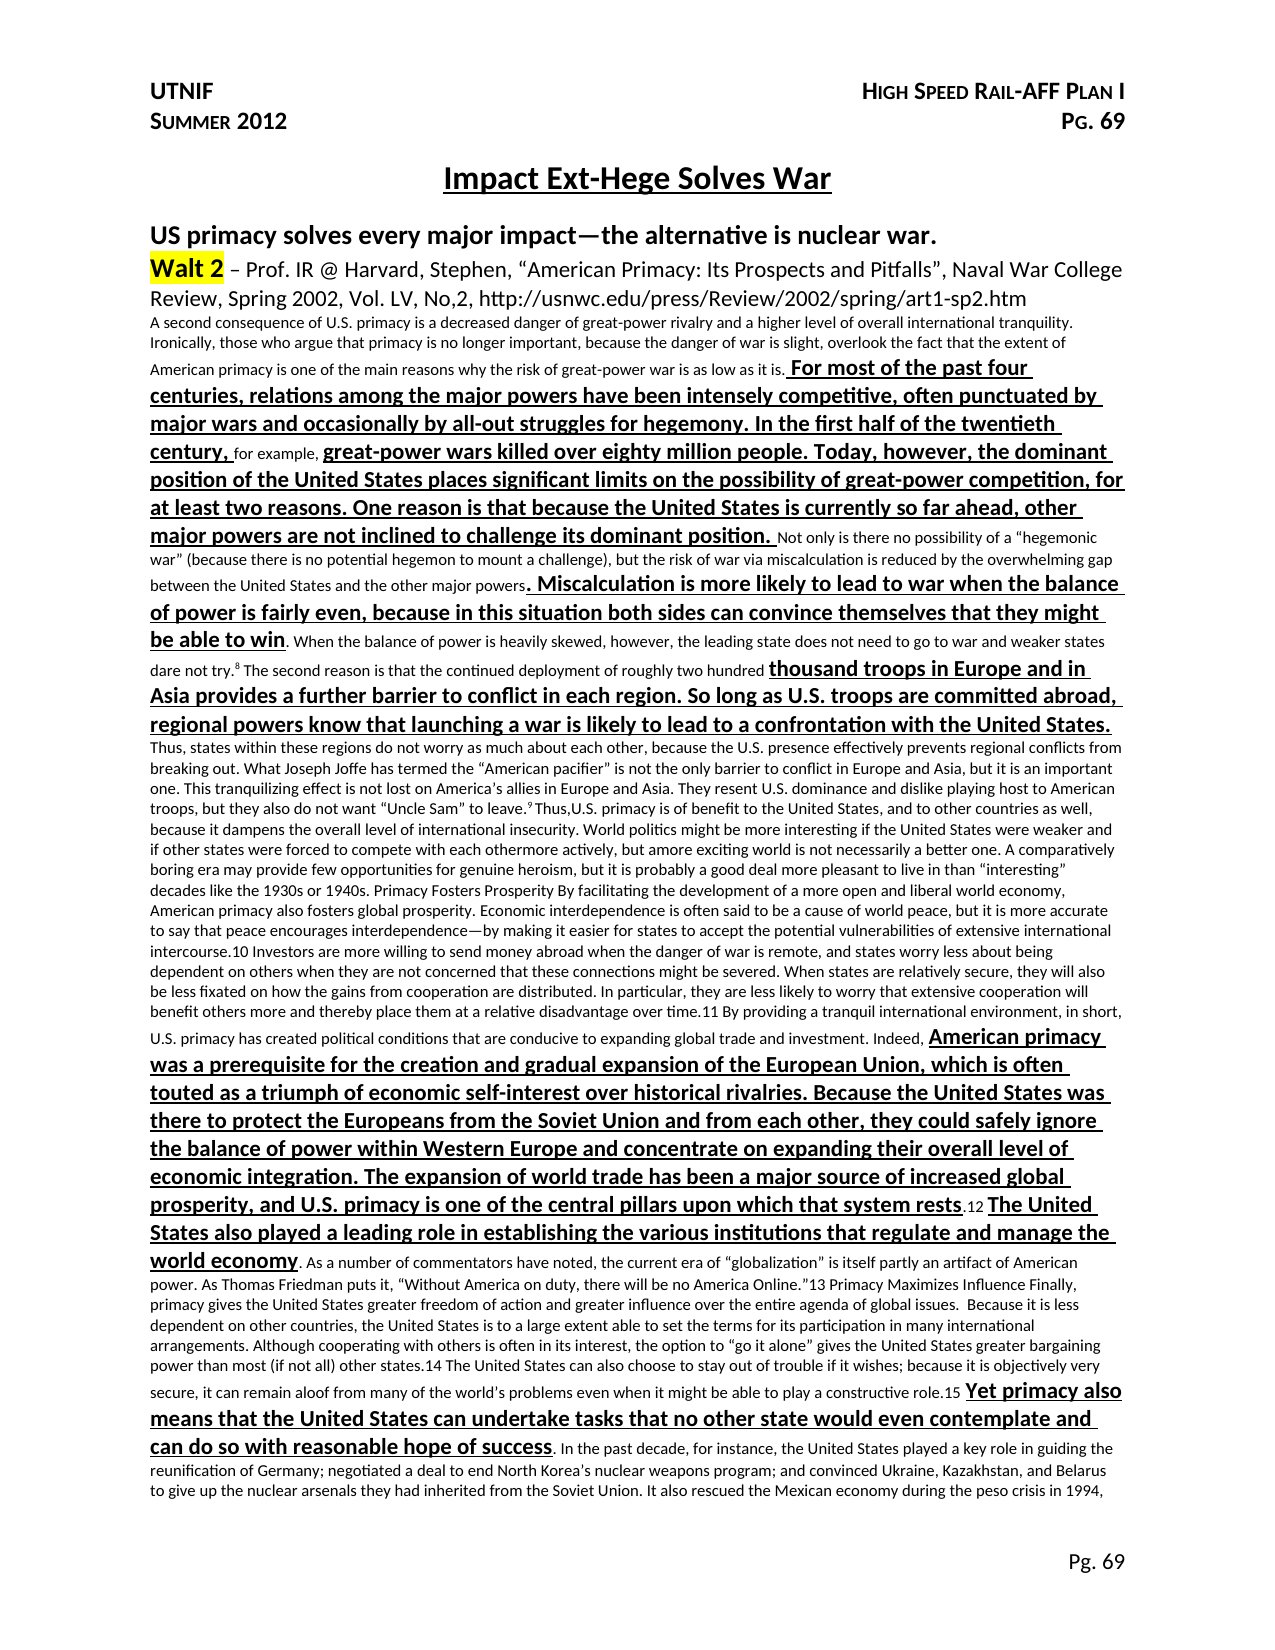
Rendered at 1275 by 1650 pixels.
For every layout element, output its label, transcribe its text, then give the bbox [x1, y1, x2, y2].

subtitle primacy solves every major impact—the alternative is nuclear war. [150, 218, 1125, 251]
subtitle Impact Ext-Hege Solves War [150, 157, 1125, 198]
text Walt 2 – Prof. IR @ Harvard, Stephen, “American Primacy: Its Prospects and Pitfalls”, Naval War College Review, Spring 2002, Vol. LV, No,2, http://usnwc.edu/press/Review/2002/spring/art1-sp2.htm [150, 251, 1125, 312]
